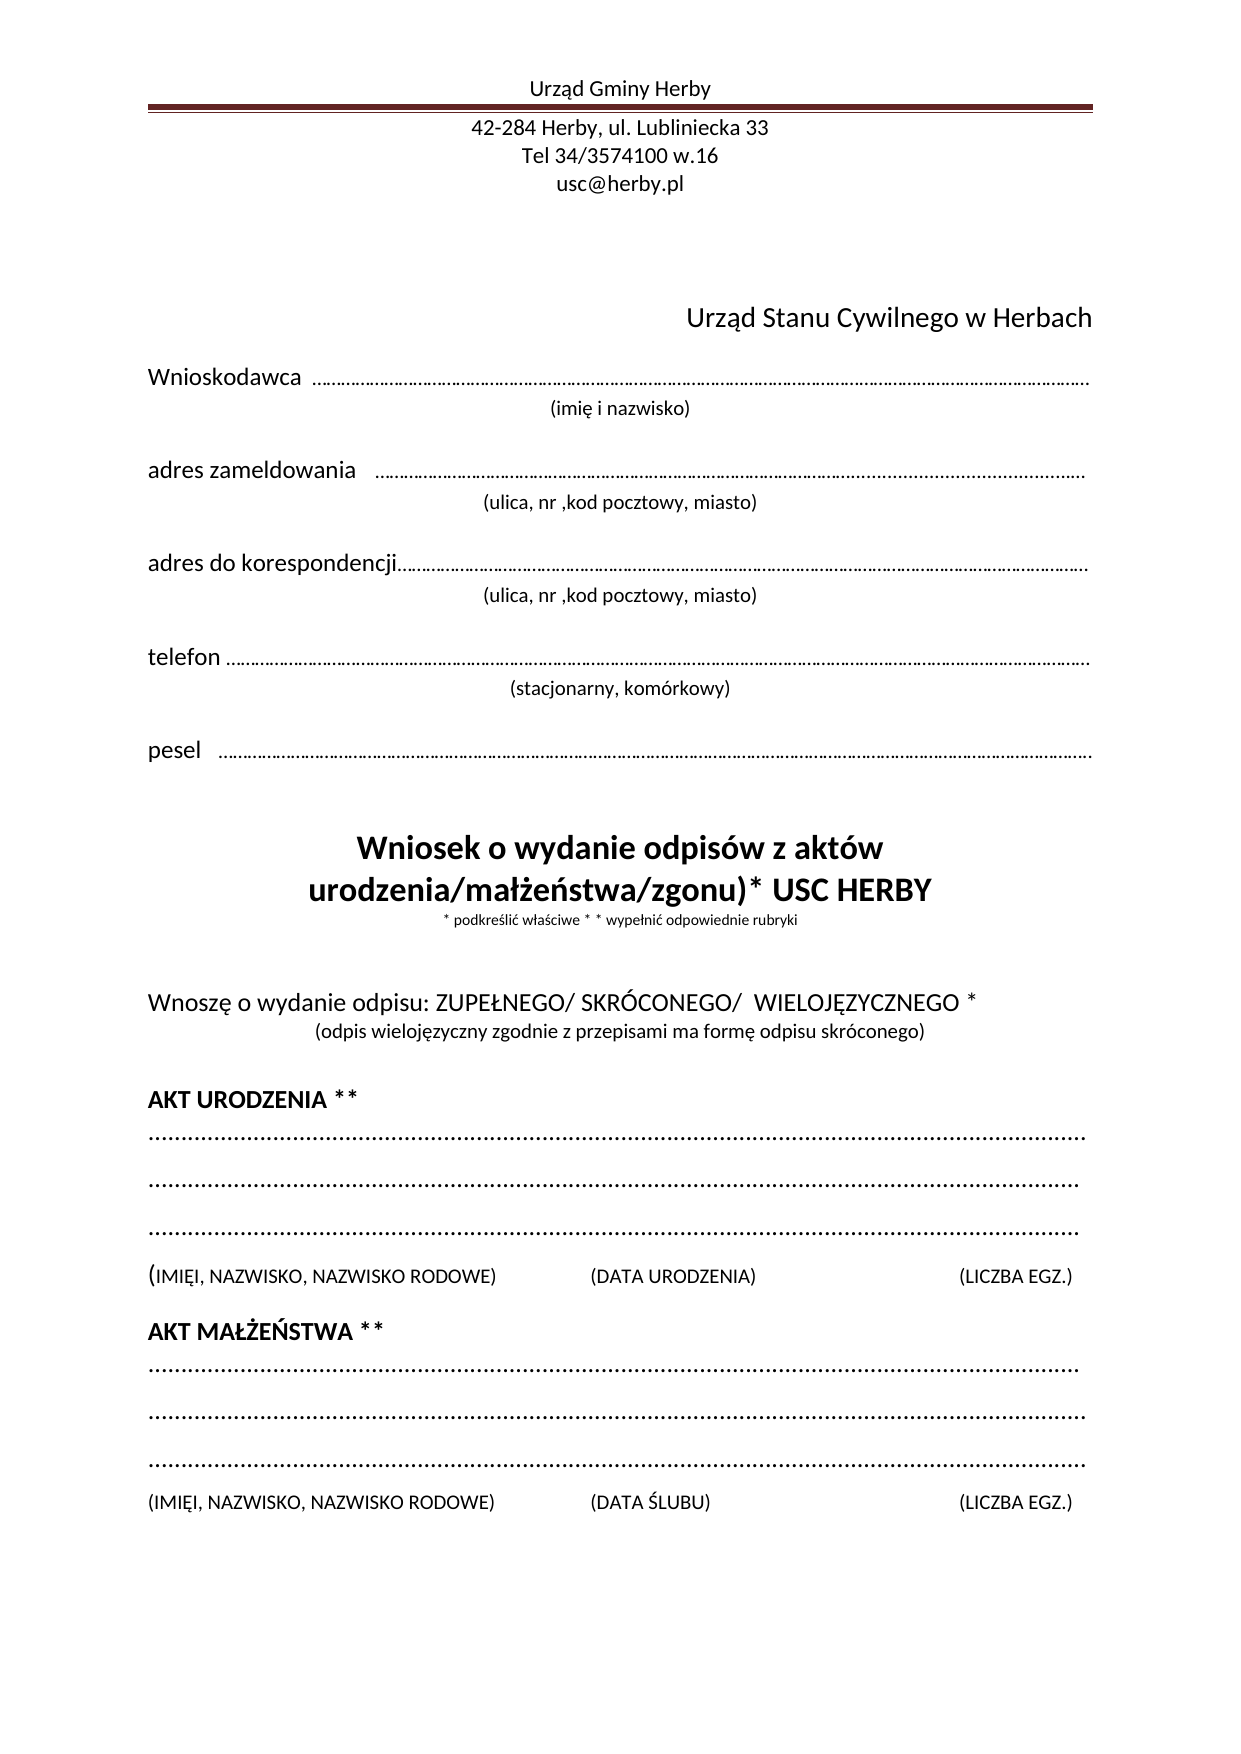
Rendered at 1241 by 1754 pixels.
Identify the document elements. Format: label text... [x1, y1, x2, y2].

text Urząd Stanu Cywilnego w Herbach [148, 299, 1093, 334]
text * podkreślić właściwe * * wypełnić odpowiednie rubryki [148, 910, 1093, 929]
text ............................................................................................................................................... [148, 1115, 1093, 1147]
text .............................................................................................................................................................................................................................................................................................. [148, 1394, 1093, 1474]
text (odpis wielojęzyczny zgodnie z przepisami ma formę odpisu skróconego) [148, 1018, 1093, 1043]
text Wnioskodawca ……………………………………………………………………………………………………………………………………………… [148, 361, 1093, 391]
text AKT MAŁŻEŃSTWA ** [148, 1315, 1093, 1347]
text Wniosek o wydanie odpisów z aktów urodzenia/małżeństwa/zgonu)* USC HERBY [148, 826, 1093, 910]
text (IMIĘI, NAZWISKO, NAZWISKO RODOWE) (DATA URODZENIA) (LICZBA EGZ.) [148, 1258, 1093, 1289]
text pesel ……………………………………………………………………………………………………………………………………………………………….. [148, 734, 1093, 794]
text AKT URODZENIA ** [148, 1083, 1093, 1115]
text (ulica, nr ,kod pocztowy, miasto) [148, 489, 1093, 514]
text adres zameldowania ………………………………………………………………………………………..........................................… [148, 454, 1093, 484]
text adres do korespondencji……………………………………………………………………………………………………………………………… [148, 547, 1093, 578]
text .............................................................................................................................................. .............................................................................................................................................. [148, 1162, 1093, 1242]
text telefon ……………………………………………………………………………………………………………………………………………………………… [148, 641, 1093, 671]
text (ulica, nr ,kod pocztowy, miasto) [148, 582, 1093, 608]
text (IMIĘI, NAZWISKO, NAZWISKO RODOWE) (DATA ŚLUBU) (LICZBA EGZ.) [148, 1489, 1093, 1515]
text (imię i nazwisko) [148, 396, 1093, 421]
text (stacjonarny, komórkowy) [148, 676, 1093, 701]
text .............................................................................................................................................. [148, 1347, 1093, 1378]
text Wnoszę o wydanie odpisu: ZUPEŁNEGO/ SKRÓCONEGO/ WIELOJĘZYCZNEGO * [148, 986, 1093, 1018]
